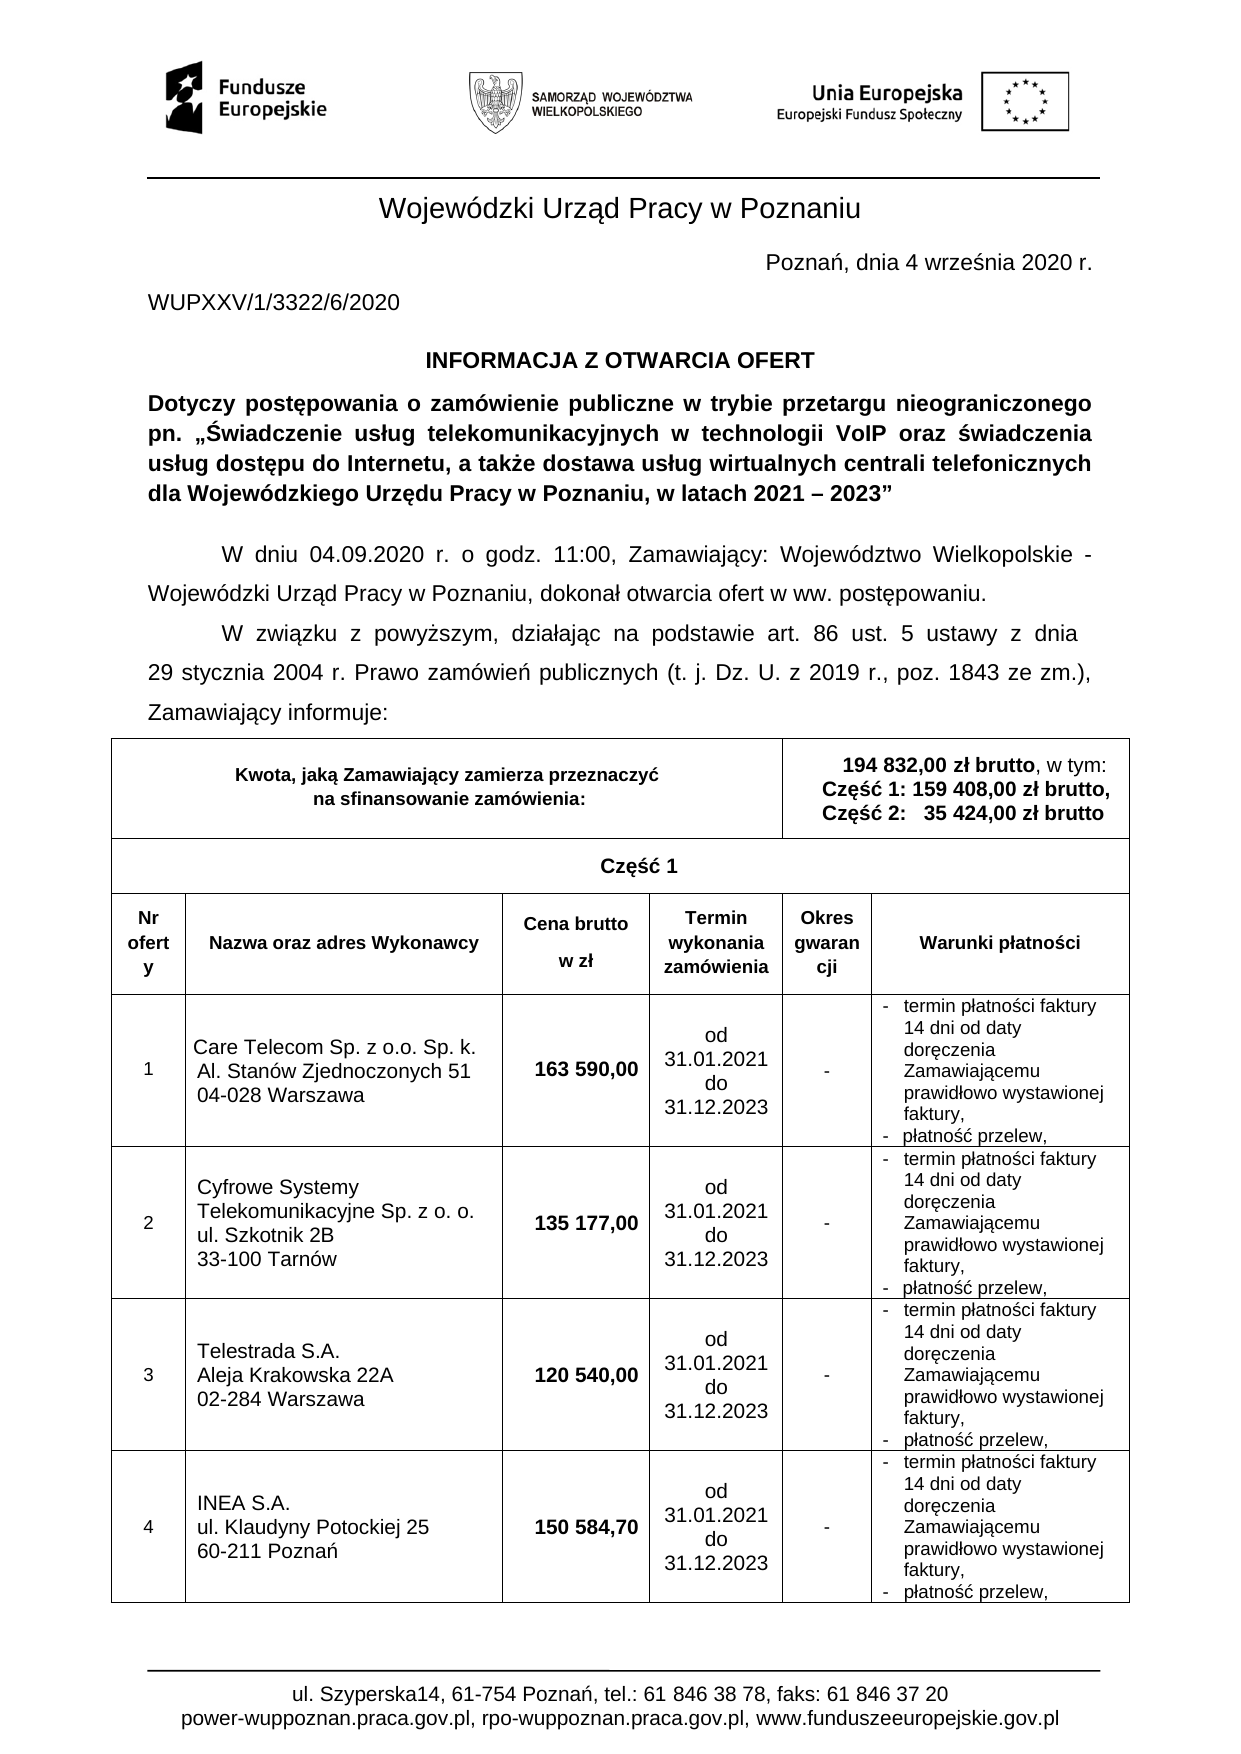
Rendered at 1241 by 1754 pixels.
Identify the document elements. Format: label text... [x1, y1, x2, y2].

table_cell termin płatności faktury 14 dni od daty doręczenia Zamawiającemu prawidłowo wystawionej faktury, płatność przelew, [872, 1299, 1129, 1450]
table_cell 1 [112, 995, 185, 1146]
table_cell Okres gwarancji [783, 894, 871, 994]
table_cell termin płatności faktury 14 dni od daty doręczenia Zamawiającemu prawidłowo wystawionej faktury, płatność przelew, [872, 995, 1129, 1146]
text Dotyczy postępowania o zamówienie publiczne w trybie przetargu nieograniczonego pn. „Świadczenie usług telekomunikacyjnych w technologii VoIP oraz świadczenia usług dostępu do Internetu, a także dostawa usług wirtualnych centrali telefonicznych dla Wojewódzkiego Urzędu Pracy w Poznaniu, w latach 2021 – 2023” [148, 390, 1092, 507]
table_cell - [783, 995, 871, 1146]
table_cell Termin wykonania zamówienia [650, 894, 782, 994]
table_cell od 31.01.2021do 31.12.2023 [650, 1299, 782, 1450]
text INFORMACJA Z OTWARCIA OFERT [148, 347, 1092, 373]
picture [469, 72, 693, 134]
table_cell 150 584,70 [503, 1451, 649, 1602]
table_cell 135 177,00 [503, 1147, 649, 1298]
text W związku z powyższym, działając na podstawie art. 86 ust. 5 ustawy z dnia 29 stycznia 2004 r. Prawo zamówień publicznych (t. j. Dz. U. z 2019 r., poz. 1843 ze zm.), Zamawiający informuje: [148, 620, 1092, 725]
table_cell od 31.01.2021do 31.12.2023 [650, 1147, 782, 1298]
table_cell 120 540,00 [503, 1299, 649, 1450]
table_cell - [783, 1451, 871, 1602]
table_cell 3 [112, 1299, 185, 1450]
text W dniu 04.09.2020 r. o godz. 11:00, Zamawiający: Województwo Wielkopolskie - Wojewódzki Urząd Pracy w Poznaniu, dokonał otwarcia ofert w ww. postępowaniu. [148, 541, 1092, 607]
text Poznań, dnia 4 września 2020 r. [148, 249, 1092, 275]
table_header 194 832,00 zł brutto, w tym: Część 1: 159 408,00 zł brutto, Część 2: 35 424,00 zł brutto [783, 739, 1129, 837]
table_cell Telestrada S.A. Aleja Krakowska 22A 02-284 Warszawa [186, 1299, 502, 1450]
table_cell termin płatności faktury 14 dni od daty doręczenia Zamawiającemu prawidłowo wystawionej faktury, płatność przelew, [872, 1451, 1129, 1602]
table_cell Warunki płatności [872, 894, 1129, 994]
picture [757, 51, 1088, 151]
table_cell od 31.01.2021do 31.12.2023 [650, 995, 782, 1146]
text WUPXXV/1/3322/6/2020 [148, 288, 1092, 315]
table_cell - [783, 1299, 871, 1450]
table_cell Część 1 [112, 839, 1129, 893]
table_cell 163 590,00 [503, 995, 649, 1146]
table_cell od 31.01.2021do 31.12.2023 [650, 1451, 782, 1602]
table_cell Cyfrowe Systemy Telekomunikacyjne Sp. z o. o. ul. Szkotnik 2B 33-100 Tarnów [186, 1147, 502, 1298]
table_cell Cena brutto w zł [503, 894, 649, 994]
table_header Kwota, jaką Zamawiający zamierza przeznaczyć na sfinansowanie zamówienia: [112, 739, 782, 837]
table_cell termin płatności faktury 14 dni od daty doręczenia Zamawiającemu prawidłowo wystawionej faktury, płatność przelew, [872, 1147, 1129, 1298]
table_cell INEA S.A. ul. Klaudyny Potockiej 25 60-211 Poznań [186, 1451, 502, 1602]
table_cell 2 [112, 1147, 185, 1298]
table_cell - [783, 1147, 871, 1298]
table_cell Nazwa oraz adres Wykonawcy [186, 894, 502, 994]
table_cell Care Telecom Sp. z o.o. Sp. k. Al. Stanów Zjednoczonych 51 04-028 Warszawa [186, 995, 502, 1146]
picture [147, 54, 344, 139]
table_cell Nr oferty [112, 894, 185, 994]
table_cell 4 [112, 1451, 185, 1602]
